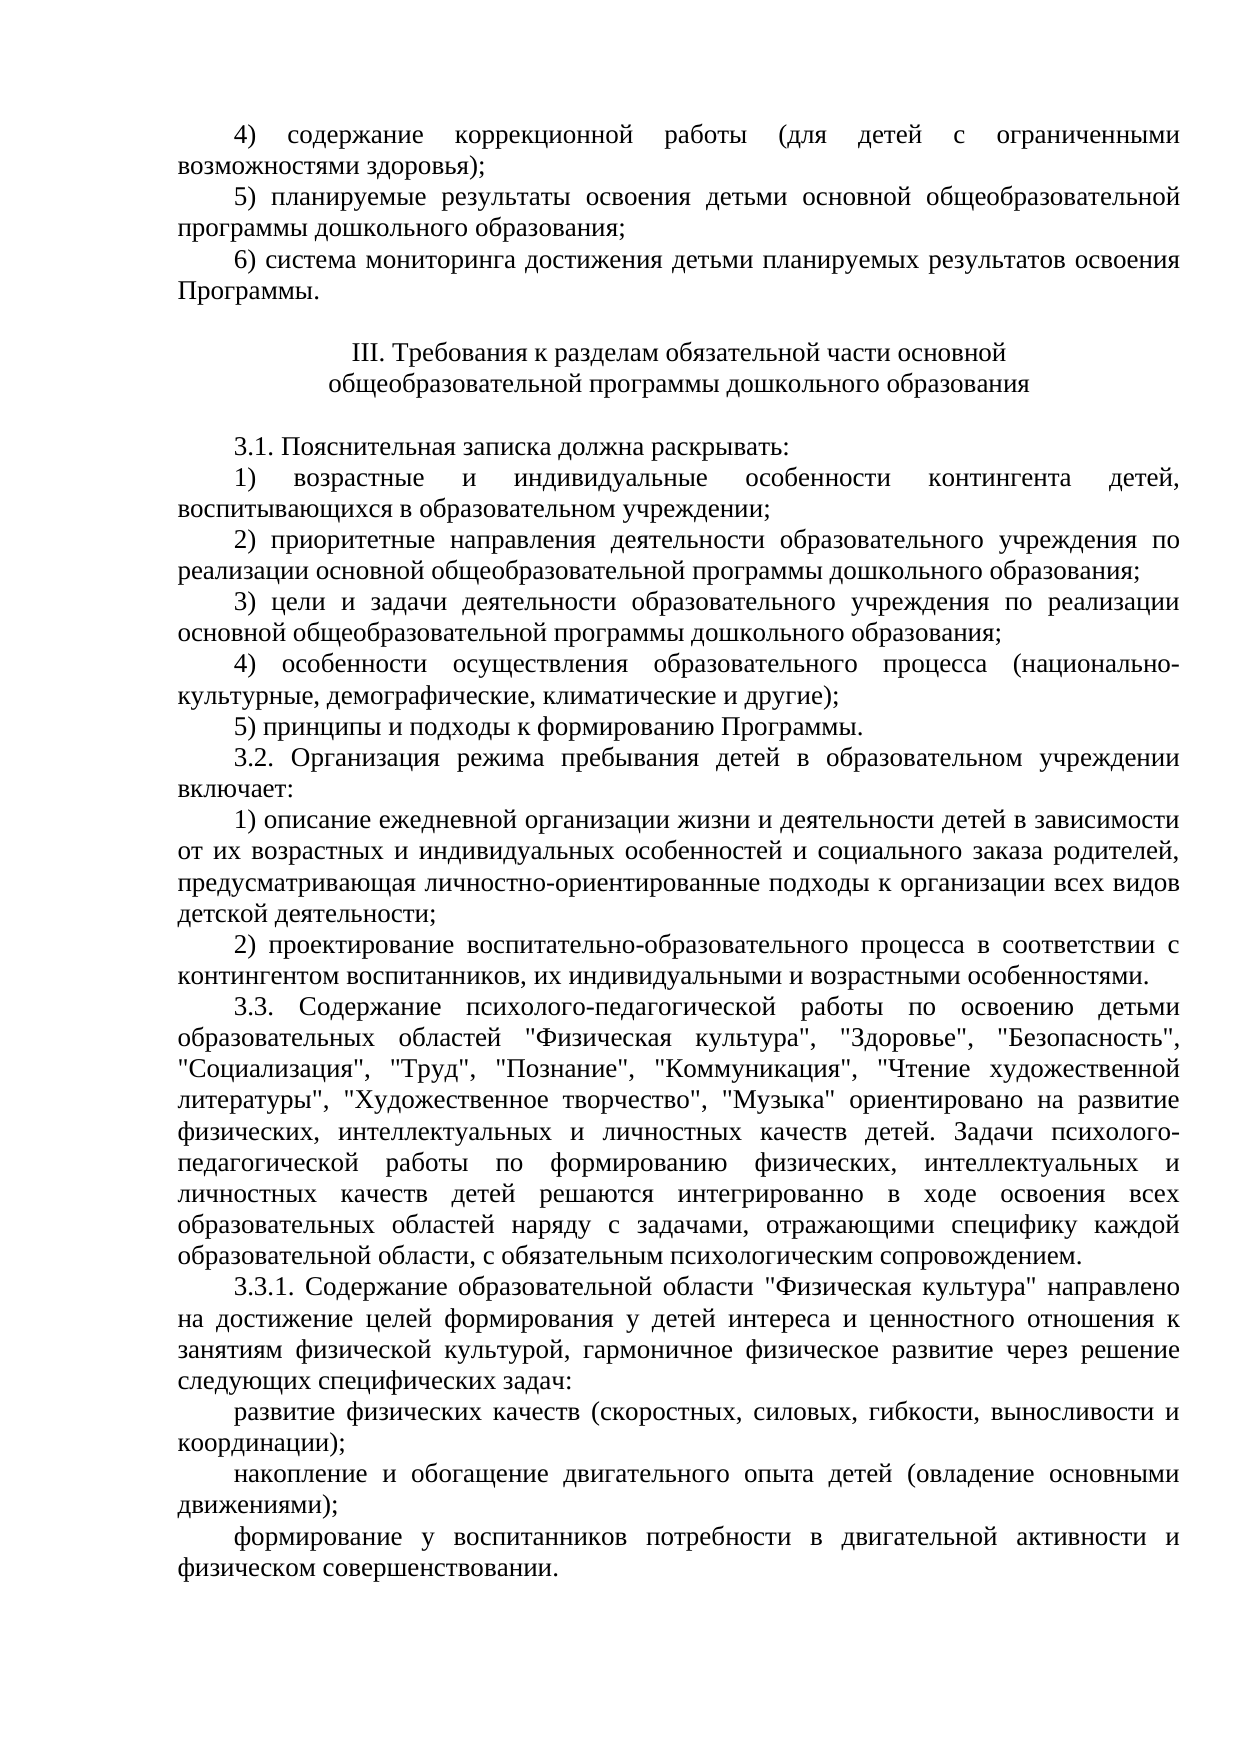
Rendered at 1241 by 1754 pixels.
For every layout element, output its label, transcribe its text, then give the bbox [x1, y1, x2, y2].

text 3.3.1. Содержание образовательной области "Физическая культура" направлено на достижение целей формирования у детей интереса и ценностного отношения к занятиям физической культурой, гармоничное физическое развитие через решение следующих специфических задач: [177, 1271, 1181, 1395]
text 2) приоритетные направления деятельности образовательного учреждения по реализации основной общеобразовательной программы дошкольного образования; [177, 523, 1181, 585]
text 5) принципы и подходы к формированию Программы. [177, 710, 1181, 741]
text 4) особенности осуществления образовательного процесса (национально-культурные, демографические, климатические и другие); [177, 648, 1181, 710]
text общеобразовательной программы дошкольного образования [177, 367, 1181, 398]
text формирование у воспитанников потребности в двигательной активности и физическом совершенствовании. [177, 1520, 1181, 1582]
text 6) система мониторинга достижения детьми планируемых результатов освоения Программы. [177, 243, 1181, 305]
text 3) цели и задачи деятельности образовательного учреждения по реализации основной общеобразовательной программы дошкольного образования; [177, 585, 1181, 648]
text 5) планируемые результаты освоения детьми основной общеобразовательной программы дошкольного образования; [177, 180, 1181, 243]
text 3.3. Содержание психолого-педагогической работы по освоению детьми образовательных областей "Физическая культура", "Здоровье", "Безопасность", "Социализация", "Труд", "Познание", "Коммуникация", "Чтение художественной литературы", "Художественное творчество", "Музыка" ориентировано на развитие физических, интеллектуальных и личностных качеств детей. Задачи психолого-педагогической работы по формированию физических, интеллектуальных и личностных качеств детей решаются интегрированно в ходе освоения всех образовательных областей наряду с задачами, отражающими специфику каждой образовательной области, с обязательным психологическим сопровождением. [177, 990, 1181, 1271]
text 1) описание ежедневной организации жизни и деятельности детей в зависимости от их возрастных и индивидуальных особенностей и социального заказа родителей, предусматривающая личностно-ориентированные подходы к организации всех видов детской деятельности; [177, 803, 1181, 928]
text III. Требования к разделам обязательной части основной [177, 336, 1181, 367]
text накопление и обогащение двигательного опыта детей (овладение основными движениями); [177, 1457, 1181, 1520]
text 1) возрастные и индивидуальные особенности контингента детей, воспитывающихся в образовательном учреждении; [177, 461, 1181, 523]
text 3.2. Организация режима пребывания детей в образовательном учреждении включает: [177, 741, 1181, 803]
text развитие физических качеств (скоростных, силовых, гибкости, выносливости и координации); [177, 1395, 1181, 1457]
text 4) содержание коррекционной работы (для детей с ограниченными возможностями здоровья); [177, 118, 1181, 180]
text 2) проектирование воспитательно-образовательного процесса в соответствии с контингентом воспитанников, их индивидуальными и возрастными особенностями. [177, 928, 1181, 990]
text 3.1. Пояснительная записка должна раскрывать: [177, 429, 1181, 461]
